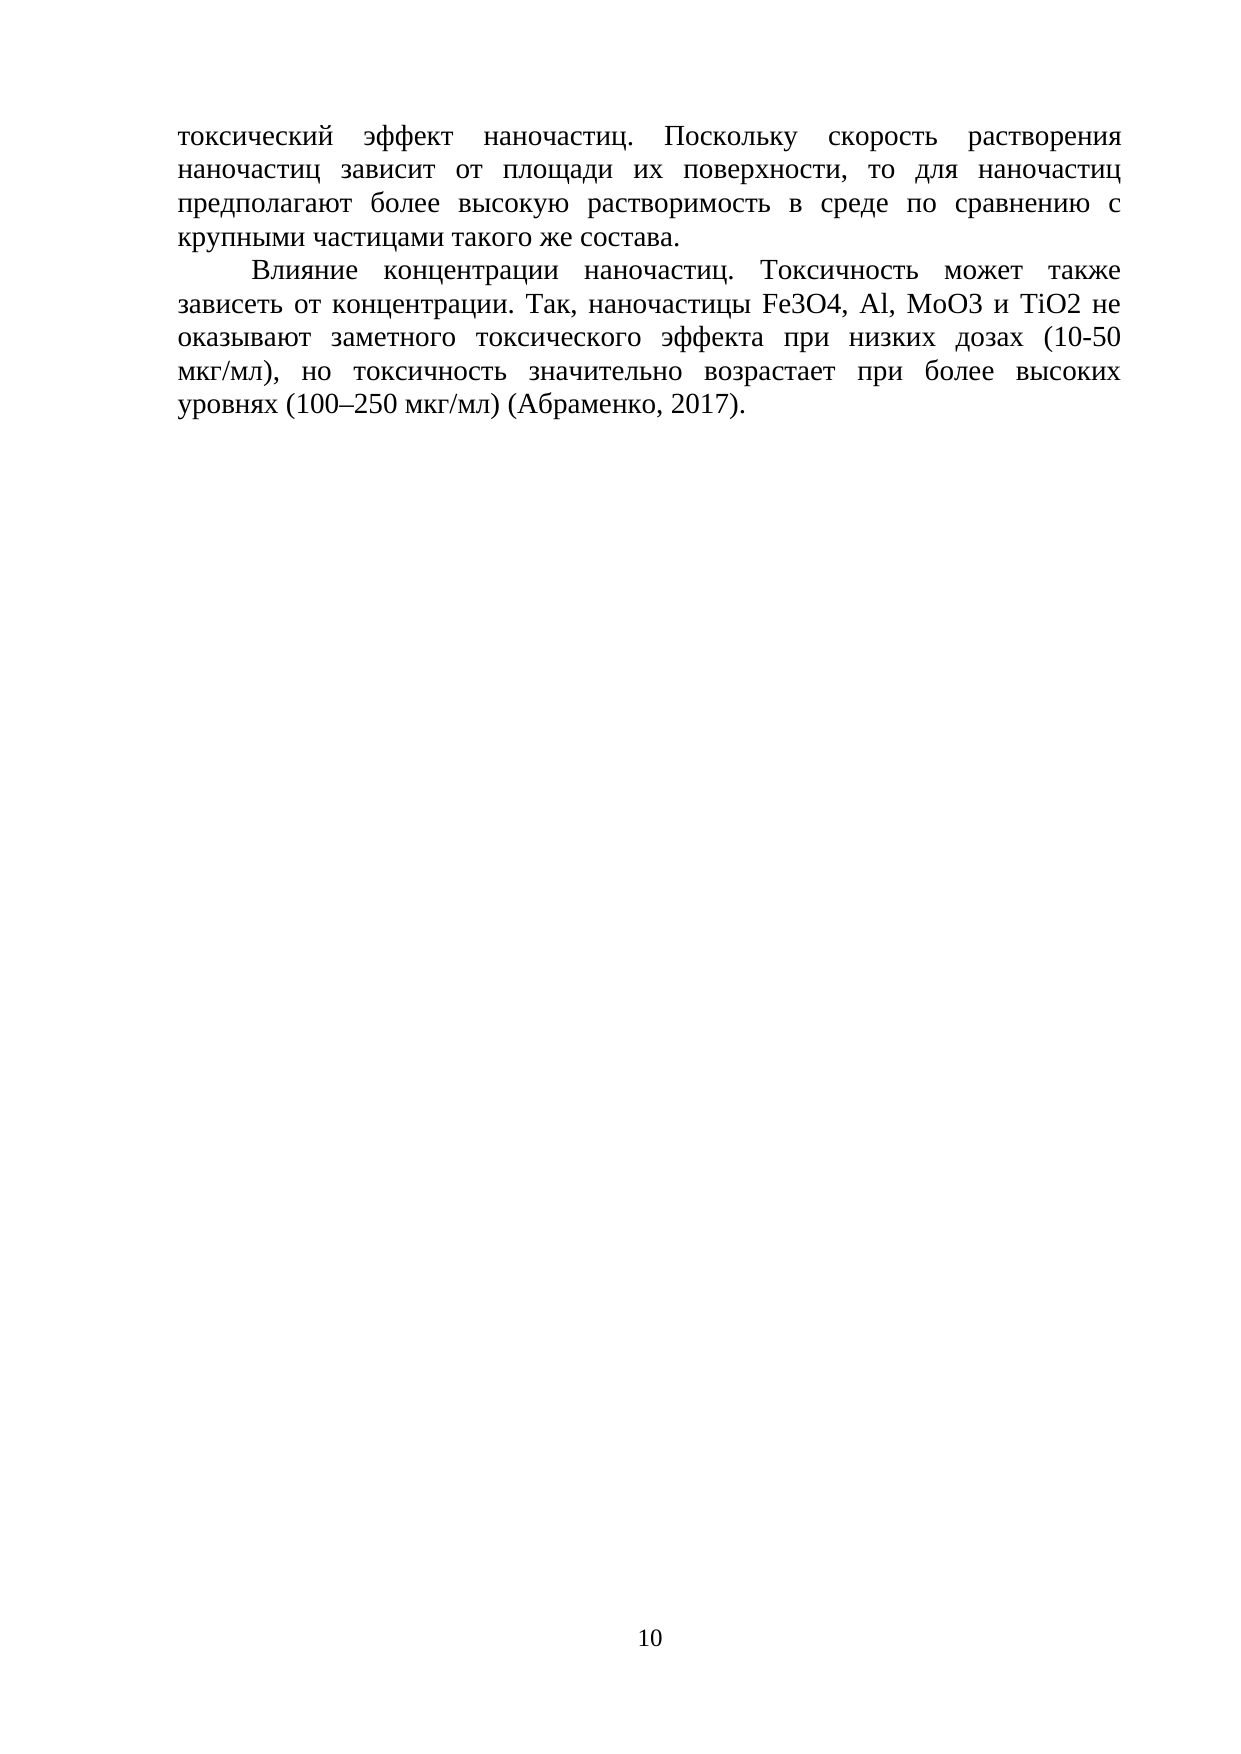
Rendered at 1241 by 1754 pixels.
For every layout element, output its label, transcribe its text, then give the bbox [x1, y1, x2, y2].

text Влияние концентрации наночастиц. Токсичность может также зависеть от концентрации. Так, наночастицы Fe3O4, Al, МоО3 и TiO2 не оказывают заметного токсического эффекта при низких дозах (10-50 мкг/мл), но токсичность значительно возрастает при более высоких уровнях (100–250 мкг/мл) (Абраменко, 2017). [177, 252, 1122, 420]
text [177, 118, 1122, 252]
